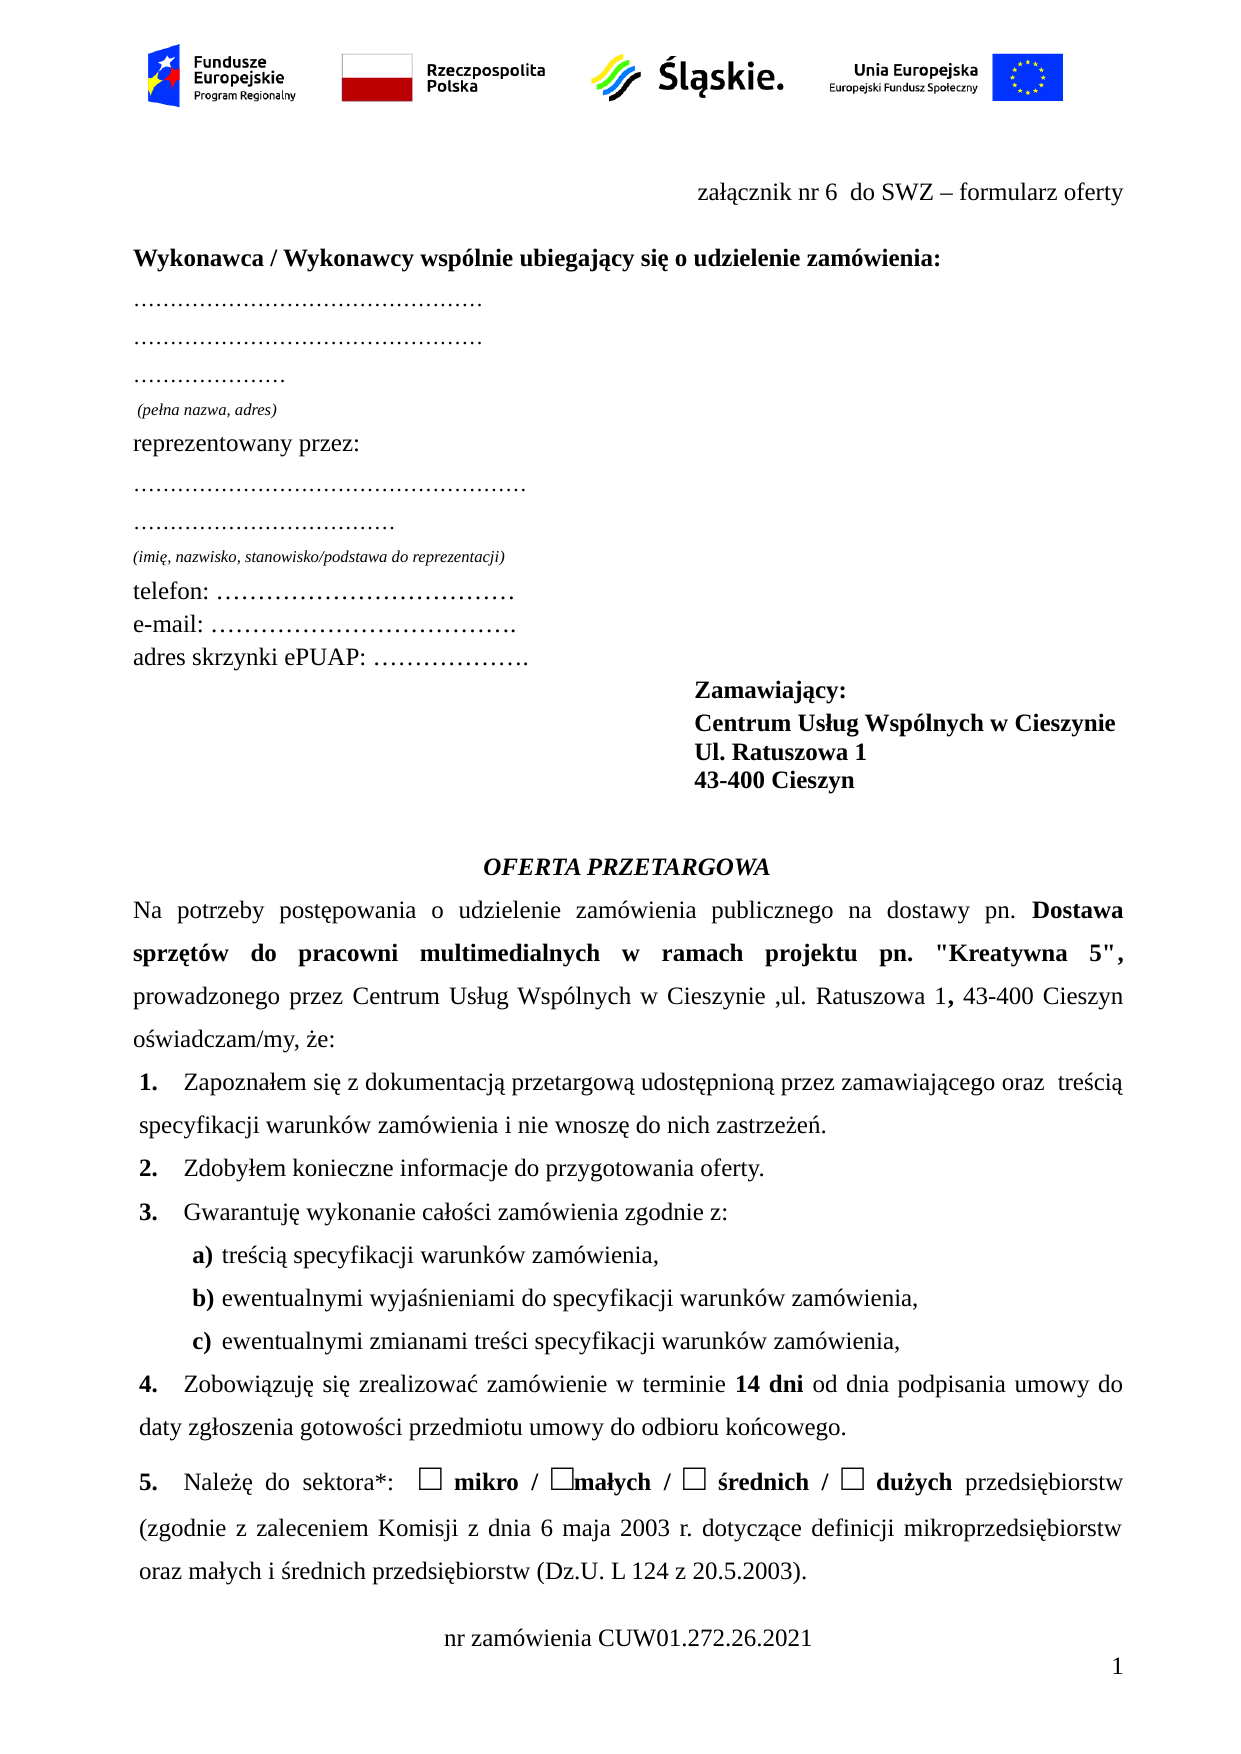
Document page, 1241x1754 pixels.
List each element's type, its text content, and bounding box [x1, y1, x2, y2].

list Zdobyłem konieczne informacje do przygotowania oferty. [139, 1153, 1123, 1182]
list Zobowiązuję się zrealizować zamówienie w terminie 14 dni od dnia podpisania umowy do daty zgłoszenia gotowości przedmiotu umowy do odbioru końcowego. [139, 1369, 1123, 1441]
list Należę do sektora*: □ mikro / □małych / □ średnich / □ dużych przedsiębiorstw (zgodnie z zaleceniem Komisji z dnia 6 maja 2003 r. dotyczące definicji mikroprzedsiębiorstw oraz małych i średnich przedsiębiorstw (Dz.U. L 124 z 20.5.2003). [139, 1455, 1123, 1513]
text (pełna nazwa, adres) [133, 399, 503, 419]
list Gwarantuję wykonanie całości zamówienia zgodnie z: [139, 1197, 1123, 1225]
text 43-400 Cieszyn [694, 765, 1123, 794]
list treścią specyfikacji warunków zamówienia, [192, 1240, 1123, 1268]
subtitle załącznik nr 6 do SWZ – formularz oferty [133, 177, 1123, 206]
text OFERTA PRZETARGOWA [133, 852, 1123, 880]
text e-mail: ………………………………. [133, 609, 1123, 637]
text Na potrzeby postępowania o udzielenie zamówienia publicznego na dostawy pn. Dostawa sprzętów do pracowni multimedialnych w ramach projektu pn. "Kreatywna 5", prowadzonego przez Centrum Usług Wspólnych w Cieszynie ,ul. Ratuszowa 1, 43-400 Cieszyn oświadczam/my, że: [133, 895, 1123, 1053]
text Centrum Usług Wspólnych w Cieszynie [694, 708, 1123, 737]
text Wykonawca / Wykonawcy wspólnie ubiegający się o udzielenie zamówienia: [133, 243, 1123, 272]
list Należę do sektora*: □ mikro / □małych / □ średnich / □ dużych przedsiębiorstw (zgodnie z zaleceniem Komisji z dnia 6 maja 2003 r. dotyczące definicji mikroprzedsiębiorstw oraz małych i średnich przedsiębiorstw (Dz.U. L 124 z 20.5.2003). [139, 1542, 1123, 1585]
text ……………………………………………………………………………………………………… [133, 286, 503, 387]
list Zapoznałem się z dokumentacją przetargową udostępnioną przez zamawiającego oraz treścią specyfikacji warunków zamówienia i nie wnoszę do nich zastrzeżeń. [139, 1067, 1123, 1139]
text ……………………………………………………………………………… [133, 471, 533, 534]
text reprezentowany przez: [133, 428, 1123, 457]
text adres skrzynki ePUAP: ………………. [133, 642, 1123, 671]
text Ul. Ratuszowa 1 [694, 737, 1123, 765]
text telefon: ……………………………… [133, 576, 1123, 604]
text Zamawiający: [694, 675, 1123, 703]
picture [132, 29, 1078, 122]
list ewentualnymi zmianami treści specyfikacji warunków zamówienia, [192, 1326, 1123, 1355]
text (imię, nazwisko, stanowisko/podstawa do reprezentacji) [133, 547, 633, 566]
list ewentualnymi wyjaśnieniami do specyfikacji warunków zamówienia, [192, 1283, 1123, 1312]
